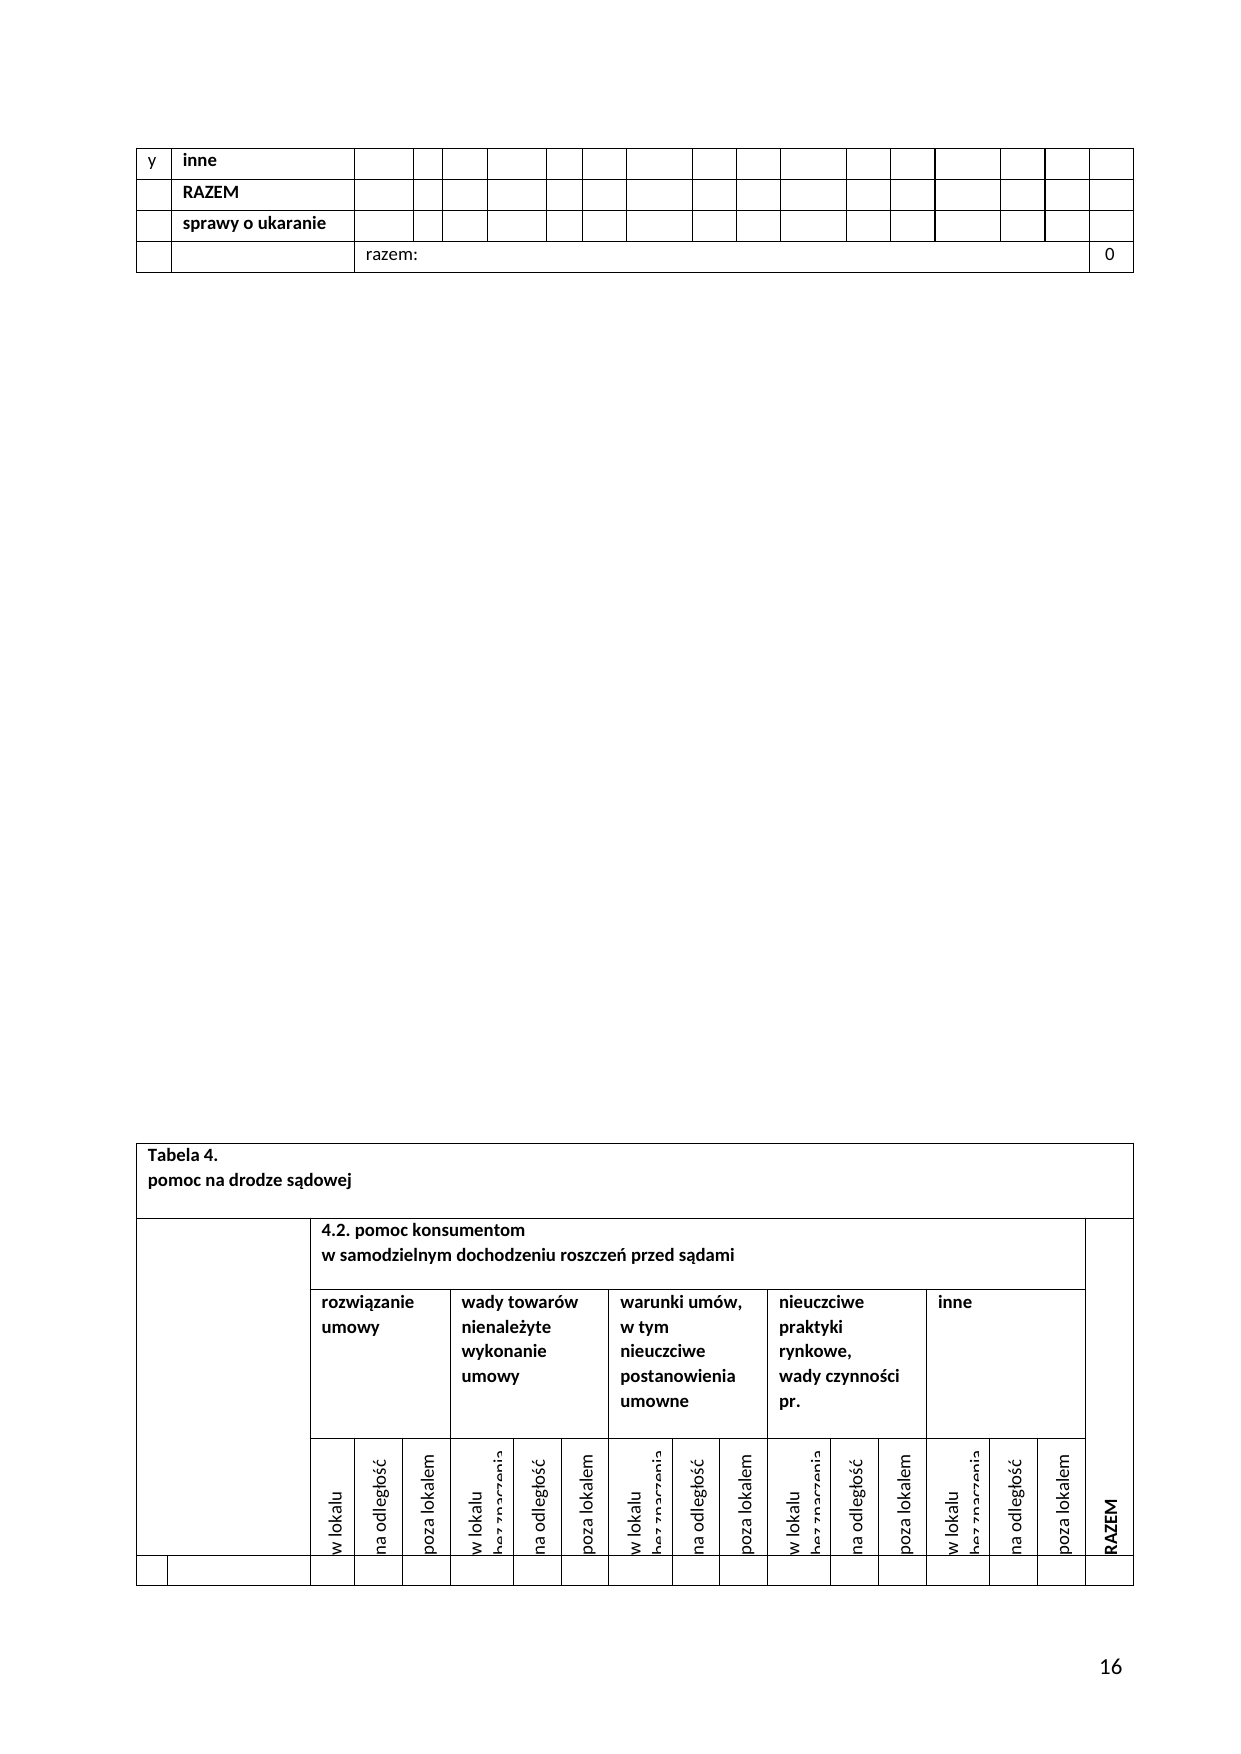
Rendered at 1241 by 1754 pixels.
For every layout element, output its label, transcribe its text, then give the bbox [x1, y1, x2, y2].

table_cell [737, 180, 780, 210]
table_cell [583, 149, 626, 179]
table_cell [693, 149, 736, 179]
table_cell na odległość [355, 1439, 402, 1555]
table_cell [936, 149, 1000, 179]
table_cell [720, 1556, 767, 1585]
table_cell RAZEM [1086, 1219, 1133, 1555]
table_cell rozwiązanie umowy [311, 1290, 450, 1438]
table_cell [737, 149, 780, 179]
table_cell [936, 211, 1000, 241]
table_cell [414, 180, 442, 210]
table_cell [627, 211, 692, 241]
table_cell [355, 211, 413, 241]
table_cell [137, 1219, 310, 1555]
table_cell [168, 1556, 310, 1585]
table_cell [847, 149, 890, 179]
table_cell w lokalu bez znaczenia [768, 1439, 830, 1555]
table_cell [673, 1556, 719, 1585]
table_cell [831, 1556, 878, 1585]
table_cell [488, 211, 546, 241]
table_cell [547, 149, 582, 179]
table_cell [137, 211, 171, 241]
table_cell [355, 180, 413, 210]
table_cell [1001, 211, 1044, 241]
table_cell [927, 1556, 989, 1585]
table_cell [414, 211, 442, 241]
table_cell [1090, 180, 1133, 210]
table_cell [1046, 211, 1089, 241]
table_cell [547, 180, 582, 210]
table_cell [693, 211, 736, 241]
table_cell [879, 1556, 926, 1585]
table_cell w lokalu bez znaczenia [451, 1439, 513, 1555]
table_cell [488, 149, 546, 179]
table_cell [562, 1556, 608, 1585]
table_cell [609, 1556, 672, 1585]
table_cell [1046, 149, 1089, 179]
table_cell [488, 180, 546, 210]
table_cell [768, 1556, 830, 1585]
table_cell [936, 180, 1000, 210]
table_cell RAZEM [172, 180, 354, 210]
table_cell w lokalu bez znaczenia [609, 1439, 672, 1555]
table_cell [443, 211, 487, 241]
table_cell [781, 149, 846, 179]
table_cell poza lokalem [1038, 1439, 1085, 1555]
table_cell [1086, 1556, 1133, 1585]
table_cell razem: [355, 242, 1089, 272]
table_cell [1090, 211, 1133, 241]
table_cell [137, 242, 171, 272]
table_cell poza lokalem [879, 1439, 926, 1555]
table_cell [583, 211, 626, 241]
table_cell [891, 180, 934, 210]
table_header Tabela 4. pomoc na drodze sądowej [137, 1144, 1133, 1217]
table_cell na odległość [514, 1439, 561, 1555]
table_cell [1046, 180, 1089, 210]
table_cell w lokalu bez znaczenia [311, 1439, 354, 1555]
table_cell y [137, 149, 171, 179]
table_cell sprawy o ukaranie [172, 211, 354, 241]
table_cell [137, 180, 171, 210]
table_cell [891, 211, 934, 241]
table_cell na odległość [831, 1439, 878, 1555]
table_cell [627, 180, 692, 210]
table_cell [990, 1556, 1037, 1585]
table_cell [547, 211, 582, 241]
table_cell [1090, 149, 1133, 179]
table_cell poza lokalem [720, 1439, 767, 1555]
table_cell [847, 211, 890, 241]
table_cell [1001, 149, 1044, 179]
table_cell [847, 180, 890, 210]
table_cell inne [927, 1290, 1085, 1438]
table_cell warunki umów, w tym nieuczciwe postanowienia umowne [609, 1290, 767, 1438]
table_cell 4.2. pomoc konsumentom w samodzielnym dochodzeniu roszczeń przed sądami [311, 1219, 1085, 1289]
table_cell poza lokalem [562, 1439, 608, 1555]
table_cell [355, 1556, 402, 1585]
table_cell [737, 211, 780, 241]
table_cell na odległość [990, 1439, 1037, 1555]
table_cell wady towarów nienależyte wykonanie umowy [451, 1290, 608, 1438]
table_cell [172, 242, 354, 272]
table_cell [443, 180, 487, 210]
table_cell [414, 149, 442, 179]
table_cell [1038, 1556, 1085, 1585]
table_cell [781, 211, 846, 241]
table_cell [451, 1556, 513, 1585]
table_cell [891, 149, 934, 179]
table_cell [1001, 180, 1044, 210]
table_cell [583, 180, 626, 210]
table_cell [514, 1556, 561, 1585]
table_cell nieuczciwe praktyki rynkowe, wady czynności pr. [768, 1290, 926, 1438]
table_cell [355, 149, 413, 179]
table_cell na odległość [673, 1439, 719, 1555]
table_cell inne [172, 149, 354, 179]
table_cell [627, 149, 692, 179]
table_cell 0 [1090, 242, 1133, 272]
table_cell [443, 149, 487, 179]
table_cell [403, 1556, 450, 1585]
table_cell w lokalu bez znaczenia [927, 1439, 989, 1555]
table_cell poza lokalem [403, 1439, 450, 1555]
table_cell [693, 180, 736, 210]
table_cell [781, 180, 846, 210]
table_cell [137, 1556, 167, 1585]
table_cell [311, 1556, 354, 1585]
